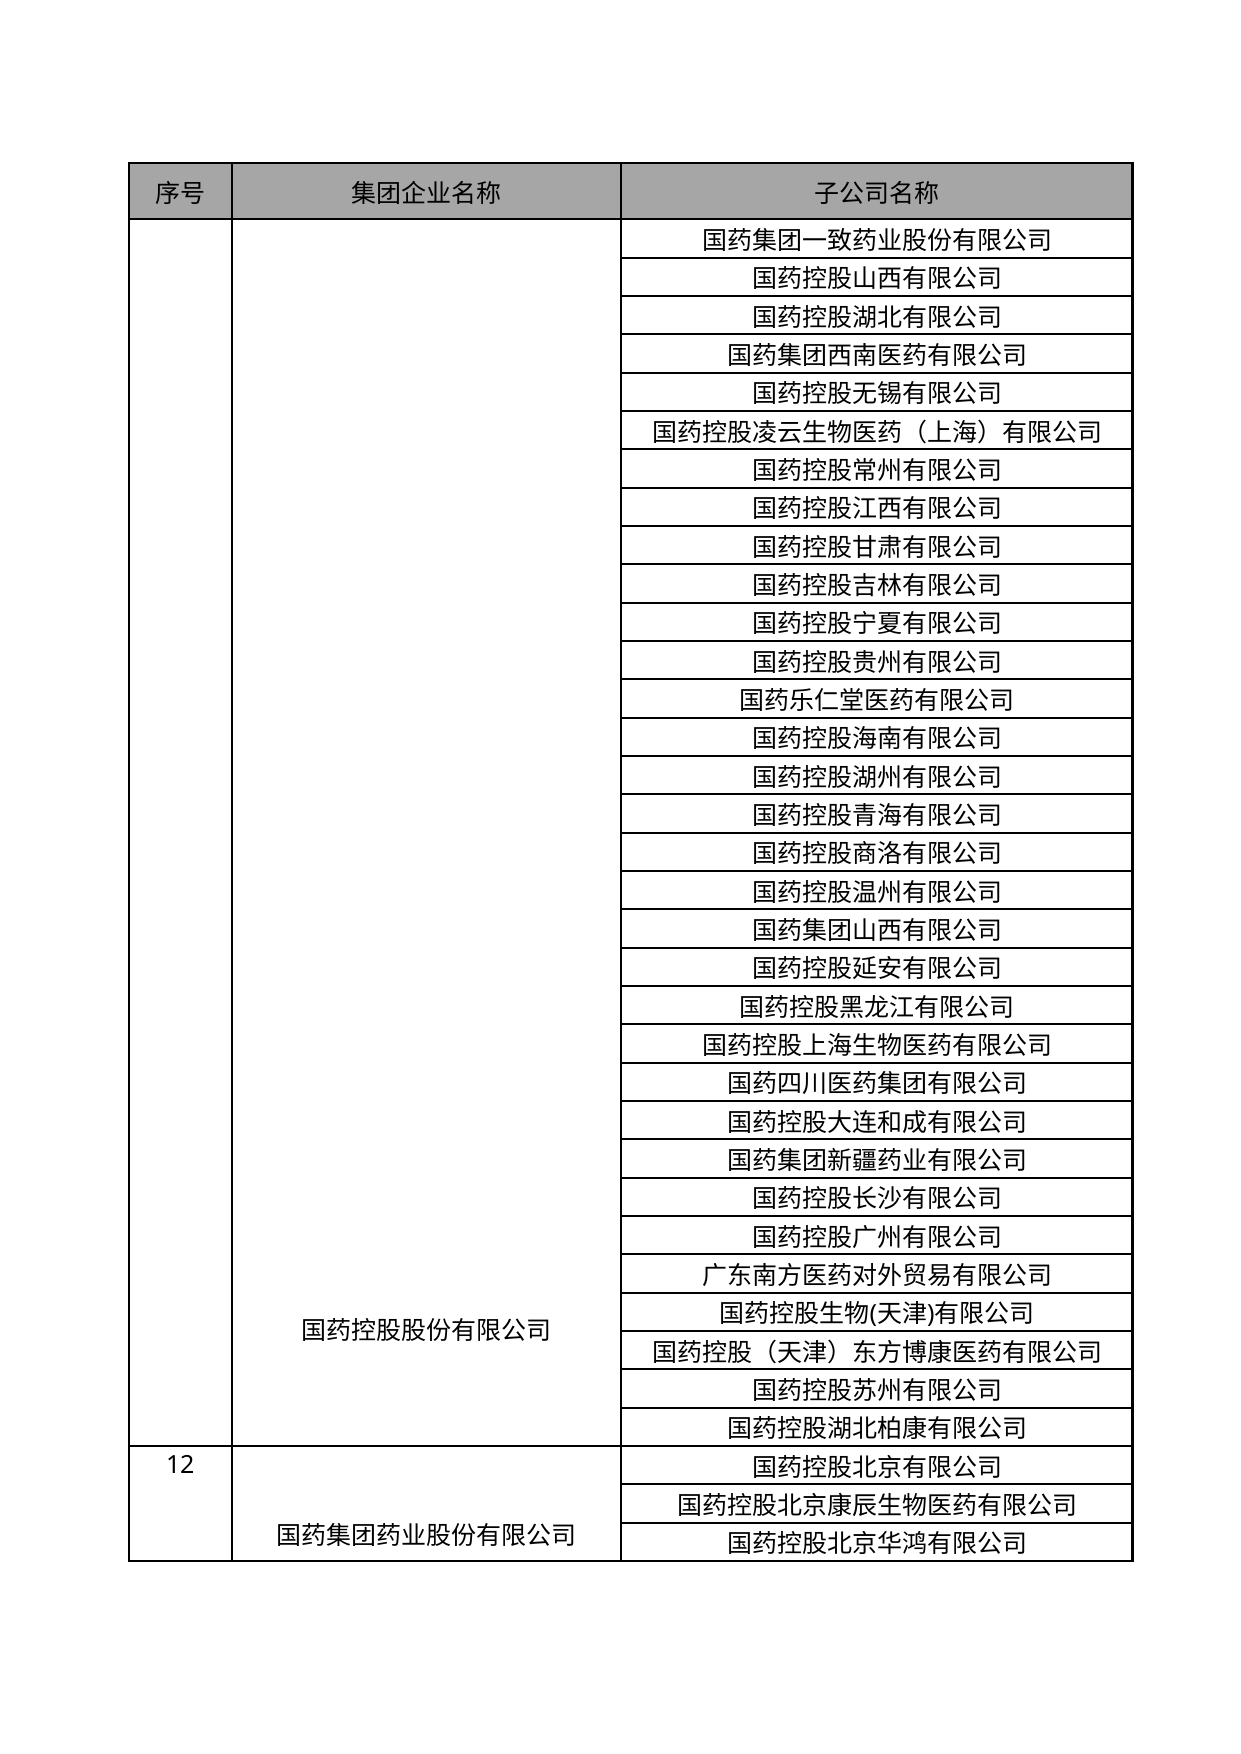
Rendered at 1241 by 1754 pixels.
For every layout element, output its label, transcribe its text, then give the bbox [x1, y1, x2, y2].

table_cell 国药控股宁夏有限公司 [622, 604, 1131, 640]
table_cell 国药控股湖州有限公司 [622, 757, 1131, 793]
table_cell 国药控股吉林有限公司 [622, 565, 1131, 602]
table_cell 国药控股温州有限公司 [622, 872, 1131, 908]
table_cell 国药控股北京康辰生物医药有限公司 [622, 1485, 1131, 1522]
table_cell 国药控股黑龙江有限公司 [622, 987, 1131, 1023]
table_cell 国药控股商洛有限公司 [622, 834, 1131, 870]
table_cell 国药控股凌云生物医药（上海）有限公司 [622, 412, 1131, 448]
table_cell 国药集团药业股份有限公司 国药集团药业股份有限公司 [233, 1447, 620, 1560]
table_cell 国药控股生物(天津)有限公司 [622, 1294, 1131, 1330]
table_cell 国药控股（天津）东方博康医药有限公司 [622, 1332, 1131, 1368]
table_cell 国药控股北京华鸿有限公司 [622, 1524, 1131, 1560]
table_cell 国药控股无锡有限公司 [622, 374, 1131, 410]
table_cell 12 [130, 1447, 231, 1560]
table_cell 国药乐仁堂医药有限公司 [622, 680, 1131, 717]
table_header 子公司名称 [622, 164, 1131, 218]
table_cell 国药集团一致药业股份有限公司 [622, 220, 1131, 257]
table_cell 国药集团西南医药有限公司 [622, 335, 1131, 372]
table_cell 国药控股湖北柏康有限公司 [622, 1409, 1131, 1445]
table_cell 国药集团山西有限公司 [622, 910, 1131, 947]
table_cell 国药控股贵州有限公司 [622, 642, 1131, 678]
table_cell 国药控股常州有限公司 [622, 450, 1131, 487]
table_cell 国药控股长沙有限公司 [622, 1179, 1131, 1215]
table_cell 国药集团新疆药业有限公司 [622, 1140, 1131, 1177]
table_header 序号 [130, 164, 231, 218]
table_cell 国药控股延安有限公司 [622, 949, 1131, 985]
table_cell 国药控股海南有限公司 [622, 719, 1131, 755]
table_cell 国药控股上海生物医药有限公司 [622, 1025, 1131, 1062]
table_cell 国药控股江西有限公司 [622, 489, 1131, 525]
table_cell 国药控股苏州有限公司 [622, 1370, 1131, 1407]
table_cell 国药控股广州有限公司 [622, 1217, 1131, 1253]
table_header 集团企业名称 [233, 164, 620, 218]
table_cell 国药控股大连和成有限公司 [622, 1102, 1131, 1138]
table_cell 广东南方医药对外贸易有限公司 [622, 1255, 1131, 1292]
table_cell 国药控股北京有限公司 [622, 1447, 1131, 1483]
table_cell 国药控股甘肃有限公司 [622, 527, 1131, 563]
table_cell 国药四川医药集团有限公司 [622, 1064, 1131, 1100]
table_cell 国药控股山西有限公司 [622, 259, 1131, 295]
table_cell 国药控股湖北有限公司 [622, 297, 1131, 333]
table_cell 国药控股青海有限公司 [622, 795, 1131, 832]
